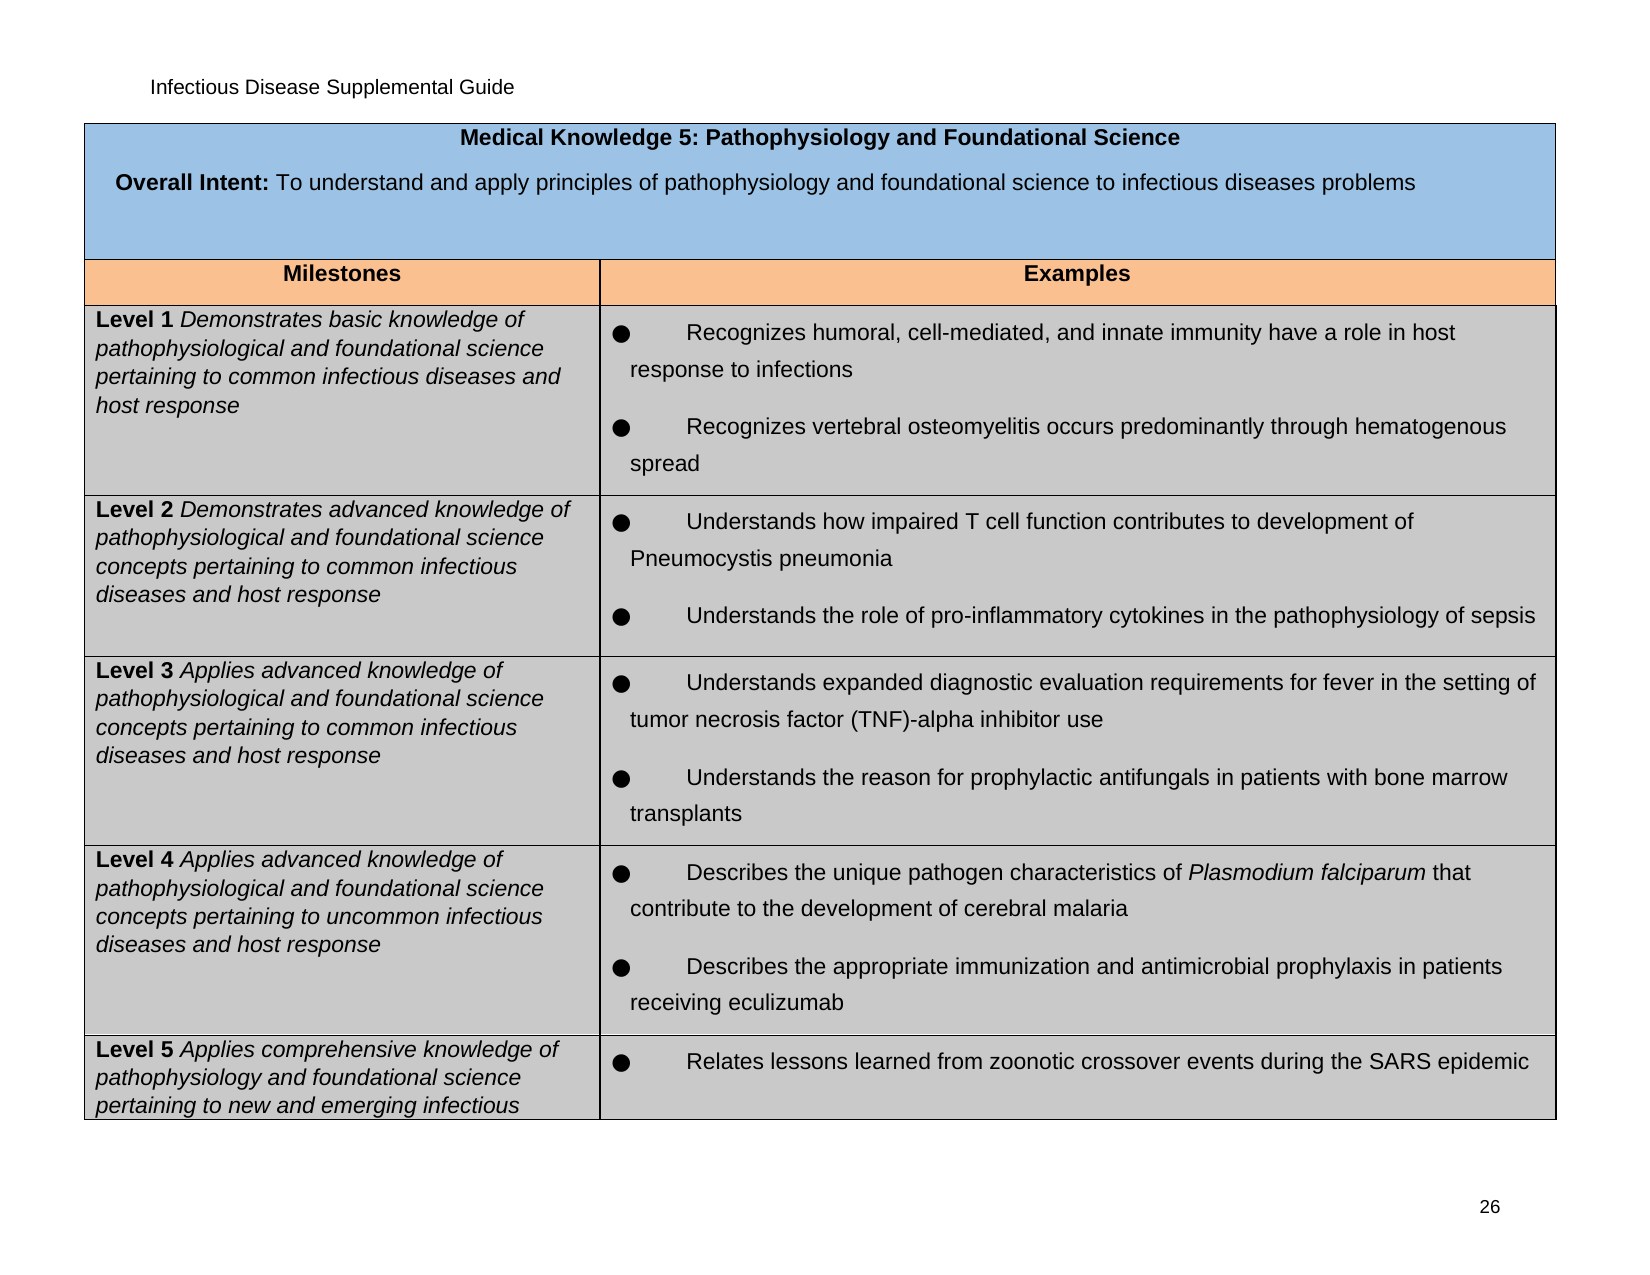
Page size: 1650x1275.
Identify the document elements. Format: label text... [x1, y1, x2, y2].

table_cell Level 3 Applies advanced knowledge of pathophysiological and foundational science concepts pertaining to common infectious diseases and host response [85, 657, 599, 845]
table_cell Milestones [85, 260, 599, 305]
table_cell Level 4 Applies advanced knowledge of pathophysiological and foundational science concepts pertaining to uncommon infectious diseases and host response [85, 846, 599, 1034]
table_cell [85, 1036, 599, 1119]
table_cell Understands expanded diagnostic evaluation requirements for fever in the setting of tumor necrosis factor (TNF)-alpha inhibitor use Understands the reason for prophylactic antifungals in patients with bone marrow transplants [601, 657, 1555, 845]
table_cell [601, 1036, 1555, 1119]
table_cell Recognizes humoral, cell-mediated, and innate immunity have a role in host response to infections Recognizes vertebral osteomyelitis occurs predominantly through hematogenous spread [601, 306, 1555, 495]
table_cell Level 1 Demonstrates basic knowledge of pathophysiological and foundational science pertaining to common infectious diseases and host response [85, 306, 599, 495]
table_cell Understands how impaired T cell function contributes to development of Pneumocystis pneumonia Understands the role of pro-inflammatory cytokines in the pathophysiology of sepsis [601, 496, 1555, 656]
table_cell Level 2 Demonstrates advanced knowledge of pathophysiological and foundational science concepts pertaining to common infectious diseases and host response [85, 496, 599, 656]
table_cell Describes the unique pathogen characteristics of Plasmodium falciparum that contribute to the development of cerebral malaria Describes the appropriate immunization and antimicrobial prophylaxis in patients receiving eculizumab [601, 846, 1555, 1034]
table_header Medical Knowledge 5: Pathophysiology and Foundational Science Overall Intent: To understand and apply principles of pathophysiology and foundational science to infectious diseases problems [85, 124, 1555, 259]
table_cell Examples [601, 260, 1555, 305]
